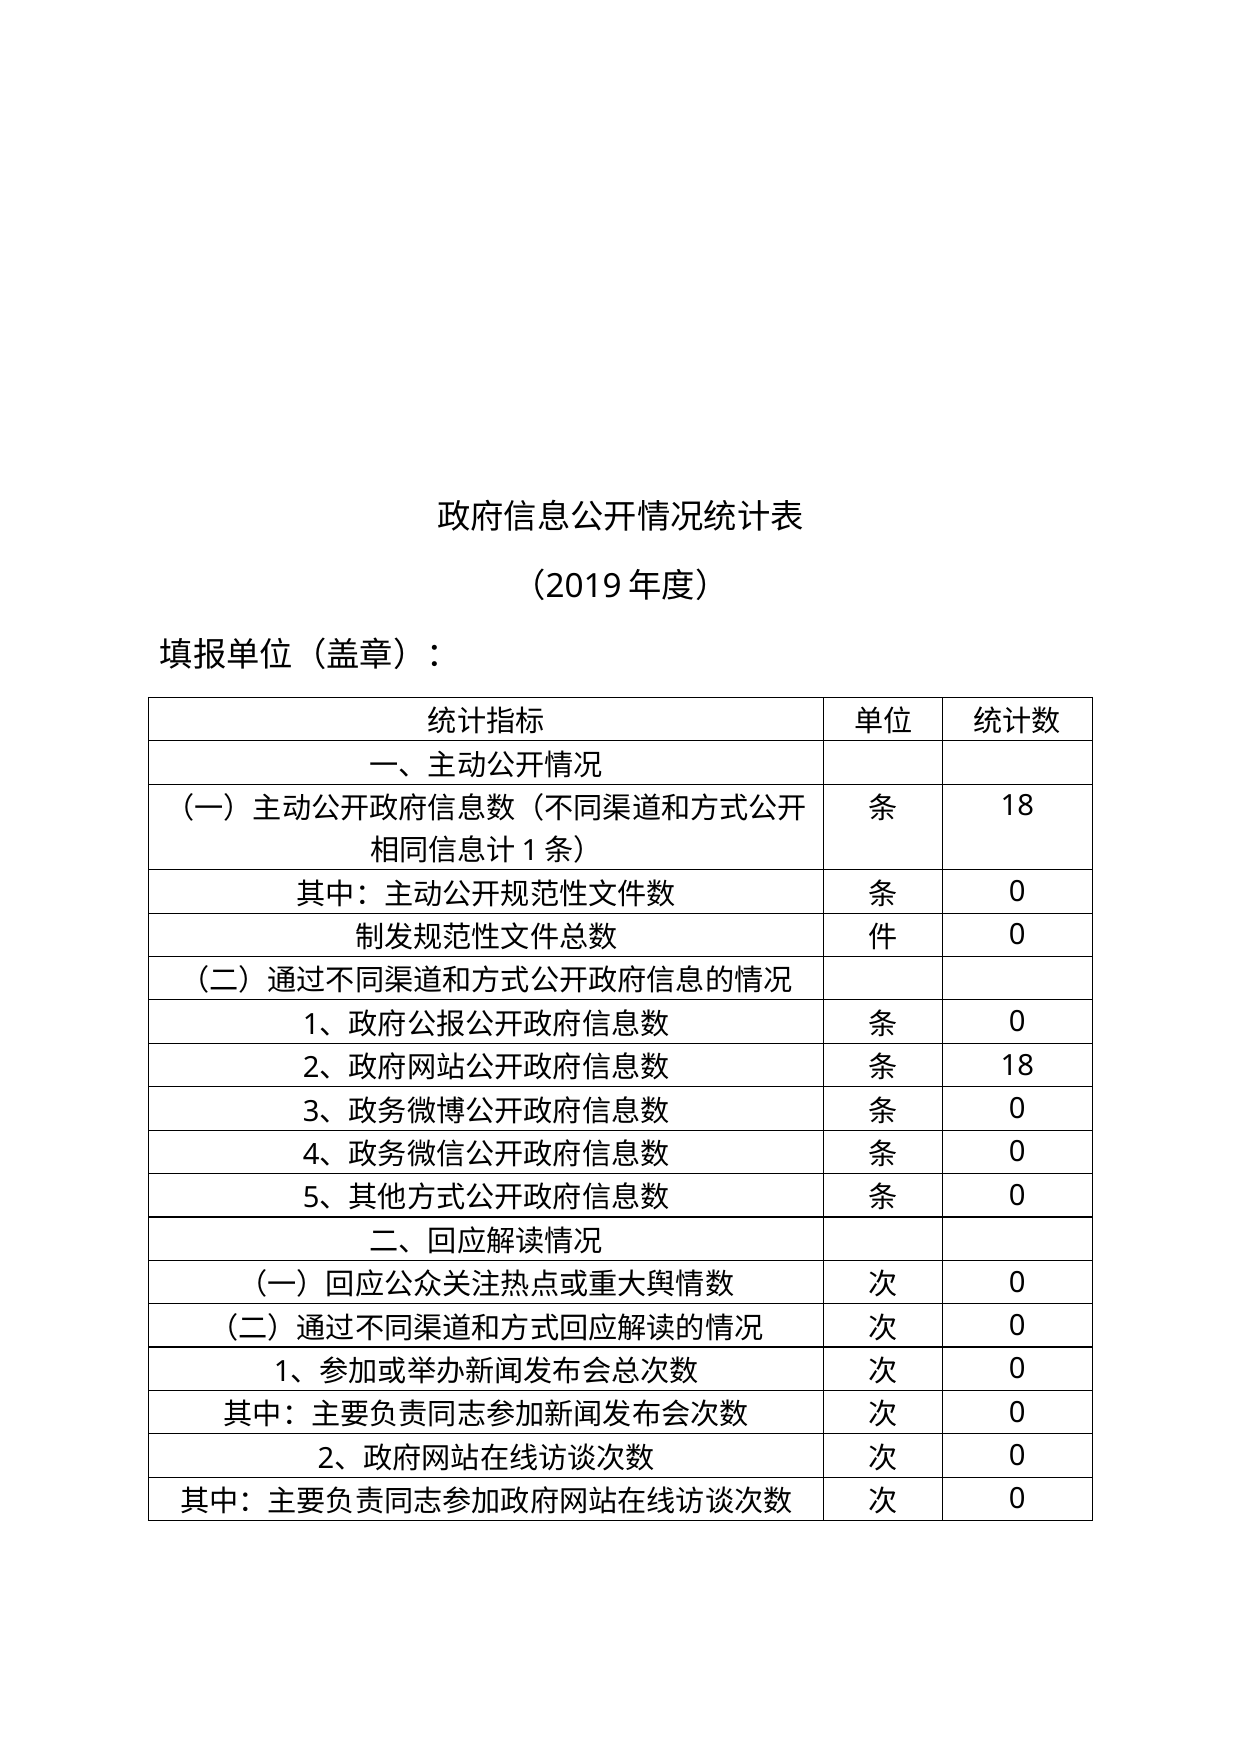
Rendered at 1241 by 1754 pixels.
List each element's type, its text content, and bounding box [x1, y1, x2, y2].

table_cell 其中：主要负责同志参加政府网站在线访谈次数 [149, 1478, 823, 1520]
table_cell [824, 957, 942, 999]
text 填报单位（盖章）： [159, 628, 1081, 676]
table_cell （二）通过不同渠道和方式公开政府信息的情况 [149, 957, 823, 999]
text （2019年度） [159, 558, 1081, 607]
table_cell 一、主动公开情况 [149, 741, 823, 783]
table_cell 其中：主动公开规范性文件数 [149, 870, 823, 913]
table_cell 0 [943, 1391, 1092, 1433]
table_cell 0 [943, 914, 1092, 956]
table_cell 2、政府网站在线访谈次数 [149, 1434, 823, 1477]
table_cell 次 [824, 1478, 942, 1520]
table_cell 2、政府网站公开政府信息数 [149, 1044, 823, 1086]
table_header 统计数 [943, 698, 1092, 740]
table_cell [943, 1218, 1092, 1260]
table_cell 0 [943, 1304, 1092, 1346]
table_cell （二）通过不同渠道和方式回应解读的情况 [149, 1304, 823, 1346]
table_cell 0 [943, 1087, 1092, 1129]
table_cell 次 [824, 1348, 942, 1390]
table_cell 0 [943, 1174, 1092, 1216]
text 政府信息公开情况统计表 [159, 489, 1081, 538]
table_cell 次 [824, 1434, 942, 1477]
table_cell 0 [943, 1348, 1092, 1390]
table_cell [943, 957, 1092, 999]
table_cell 件 [824, 914, 942, 956]
table_cell 条 [824, 785, 942, 869]
table_cell 制发规范性文件总数 [149, 914, 823, 956]
table_cell 条 [824, 1000, 942, 1043]
table_cell 条 [824, 870, 942, 913]
table_cell 二、回应解读情况 [149, 1218, 823, 1260]
table_cell 5、其他方式公开政府信息数 [149, 1174, 823, 1216]
table_cell 条 [824, 1174, 942, 1216]
table_cell 条 [824, 1131, 942, 1173]
table_cell 次 [824, 1261, 942, 1303]
table_cell 1、政府公报公开政府信息数 [149, 1000, 823, 1043]
table_cell 4、政务微信公开政府信息数 [149, 1131, 823, 1173]
table_cell 18 [943, 785, 1092, 869]
table_cell 条 [824, 1044, 942, 1086]
table_cell 其中：主要负责同志参加新闻发布会次数 [149, 1391, 823, 1433]
table_cell 3、政务微博公开政府信息数 [149, 1087, 823, 1129]
table_cell 0 [943, 1434, 1092, 1477]
table_cell 0 [943, 1000, 1092, 1043]
table_cell 1、参加或举办新闻发布会总次数 [149, 1348, 823, 1390]
table_cell （一）回应公众关注热点或重大舆情数 [149, 1261, 823, 1303]
table_cell （一）主动公开政府信息数（不同渠道和方式公开相同信息计1条） [149, 785, 823, 869]
table_cell 次 [824, 1391, 942, 1433]
table_cell 0 [943, 870, 1092, 913]
table_cell [824, 1218, 942, 1260]
table_cell 18 [943, 1044, 1092, 1086]
table_cell 次 [824, 1304, 942, 1346]
table_header 统计指标 [149, 698, 823, 740]
table_cell 0 [943, 1478, 1092, 1520]
table_header 单位 [824, 698, 942, 740]
table_cell 条 [824, 1087, 942, 1129]
table_cell 0 [943, 1261, 1092, 1303]
table_cell 0 [943, 1131, 1092, 1173]
table_cell [824, 741, 942, 783]
table_cell [943, 741, 1092, 783]
